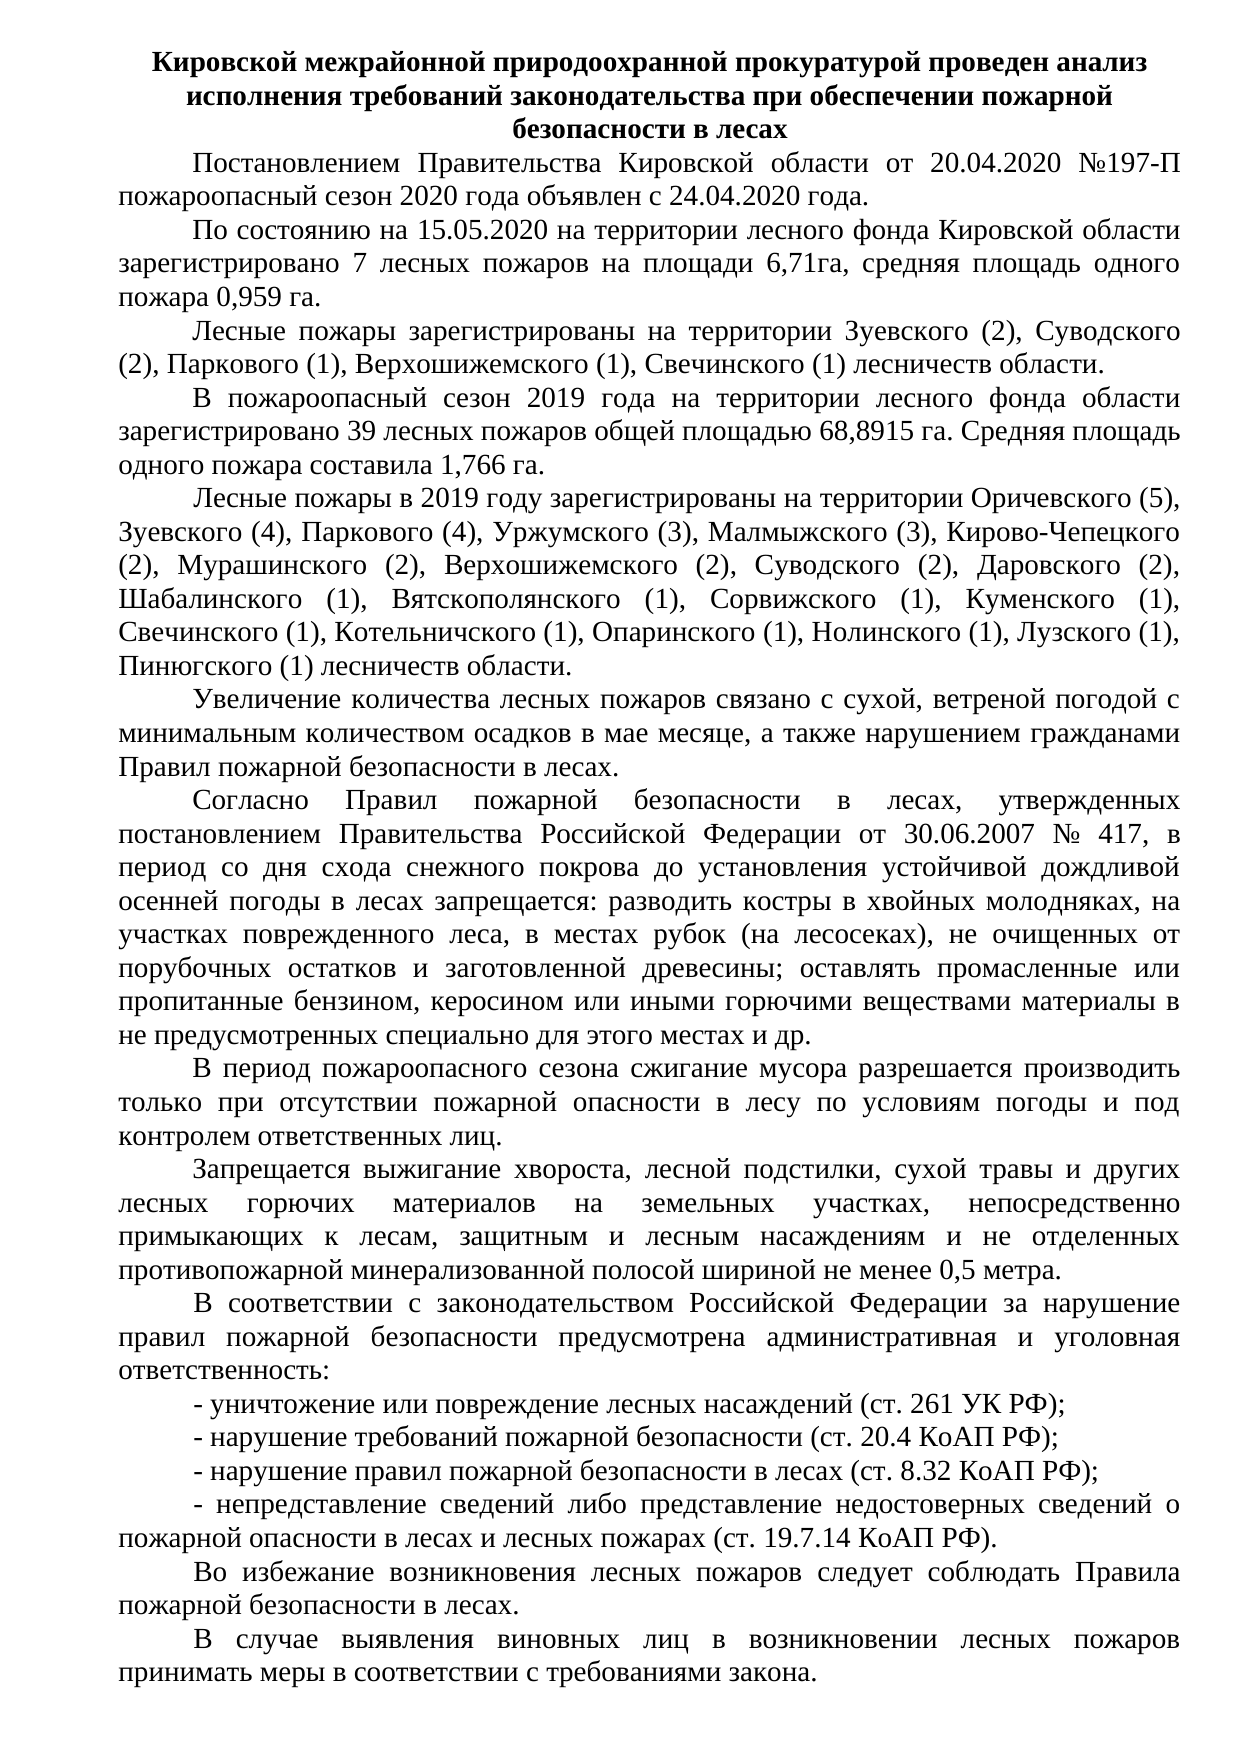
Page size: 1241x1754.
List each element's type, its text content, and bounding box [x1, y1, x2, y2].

text В пожароопасный сезон 2019 года на территории лесного фонда области зарегистрировано 39 лесных пожаров общей площадью 68,8915 га. Средняя площадь одного пожара составила 1,766 га. [118, 380, 1181, 480]
text Кировской межрайонной природоохранной прокуратурой проведен анализ исполнения требований законодательства при обеспечении пожарной безопасности в лесах [118, 44, 1181, 145]
text Лесные пожары зарегистрированы на территории Зуевского (2), Суводского (2), Паркового (1), Верхошижемского (1), Свечинского (1) лесничеств области. [118, 313, 1181, 380]
text - нарушение правил пожарной безопасности в лесах (ст. 8.32 КоАП РФ); [118, 1453, 1181, 1487]
text - непредставление сведений либо представление недостоверных сведений о пожарной опасности в лесах и лесных пожарах (ст. 19.7.14 КоАП РФ). [118, 1487, 1181, 1554]
text - нарушение требований пожарной безопасности (ст. 20.4 КоАП РФ); [118, 1419, 1181, 1453]
text Увеличение количества лесных пожаров связано с сухой, ветреной погодой с минимальным количеством осадков в мае месяце, а также нарушением гражданами Правил пожарной безопасности в лесах. [118, 682, 1181, 782]
text По состоянию на 15.05.2020 на территории лесного фонда Кировской области зарегистрировано 7 лесных пожаров на площади 6,71га, средняя площадь одного пожара 0,959 га. [118, 212, 1181, 313]
text - уничтожение или повреждение лесных насаждений (ст. 261 УК РФ); [118, 1386, 1181, 1419]
text Лесные пожары в 2019 году зарегистрированы на территории Оричевского (5), Зуевского (4), Паркового (4), Уржумского (3), Малмыжского (3), Кирово-Чепецкого (2), Мурашинского (2), Верхошижемского (2), Суводского (2), Даровского (2), Шабалинского (1), Вятскополянского (1), Сорвижского (1), Куменского (1), Свечинского (1), Котельничского (1), Опаринского (1), Нолинского (1), Лузского (1), Пинюгского (1) лесничеств области. [118, 480, 1181, 682]
text Постановлением Правительства Кировской области от 20.04.2020 №197-П пожароопасный сезон 2020 года объявлен с 24.04.2020 года. [118, 145, 1181, 212]
text Во избежание возникновения лесных пожаров следует соблюдать Правила пожарной безопасности в лесах. [118, 1554, 1181, 1621]
text В соответствии с законодательством Российской Федерации за нарушение правил пожарной безопасности предусмотрена административная и уголовная ответственность: [118, 1285, 1181, 1386]
text Запрещается выжигание хвороста, лесной подстилки, сухой травы и других лесных горючих материалов на земельных участках, непосредственно примыкающих к лесам, защитным и лесным насаждениям и не отделенных противопожарной минерализованной полосой шириной не менее 0,5 метра. [118, 1151, 1181, 1285]
text Согласно Правил пожарной безопасности в лесах, утвержденных постановлением Правительства Российской Федерации от 30.06.2007 № 417, в период со дня схода снежного покрова до установления устойчивой дождливой осенней погоды в лесах запрещается: разводить костры в хвойных молодняках, на участках поврежденного леса, в местах рубок (на лесосеках), не очищенных от порубочных остатков и заготовленной древесины; оставлять промасленные или пропитанные бензином, керосином или иными горючими веществами материалы в не предусмотренных специально для этого местах и др. [118, 782, 1181, 1051]
text В период пожароопасного сезона сжигание мусора разрешается производить только при отсутствии пожарной опасности в лесу по условиям погоды и под контролем ответственных лиц. [118, 1051, 1181, 1151]
text В случае выявления виновных лиц в возникновении лесных пожаров принимать меры в соответствии с требованиями закона. [118, 1621, 1181, 1688]
